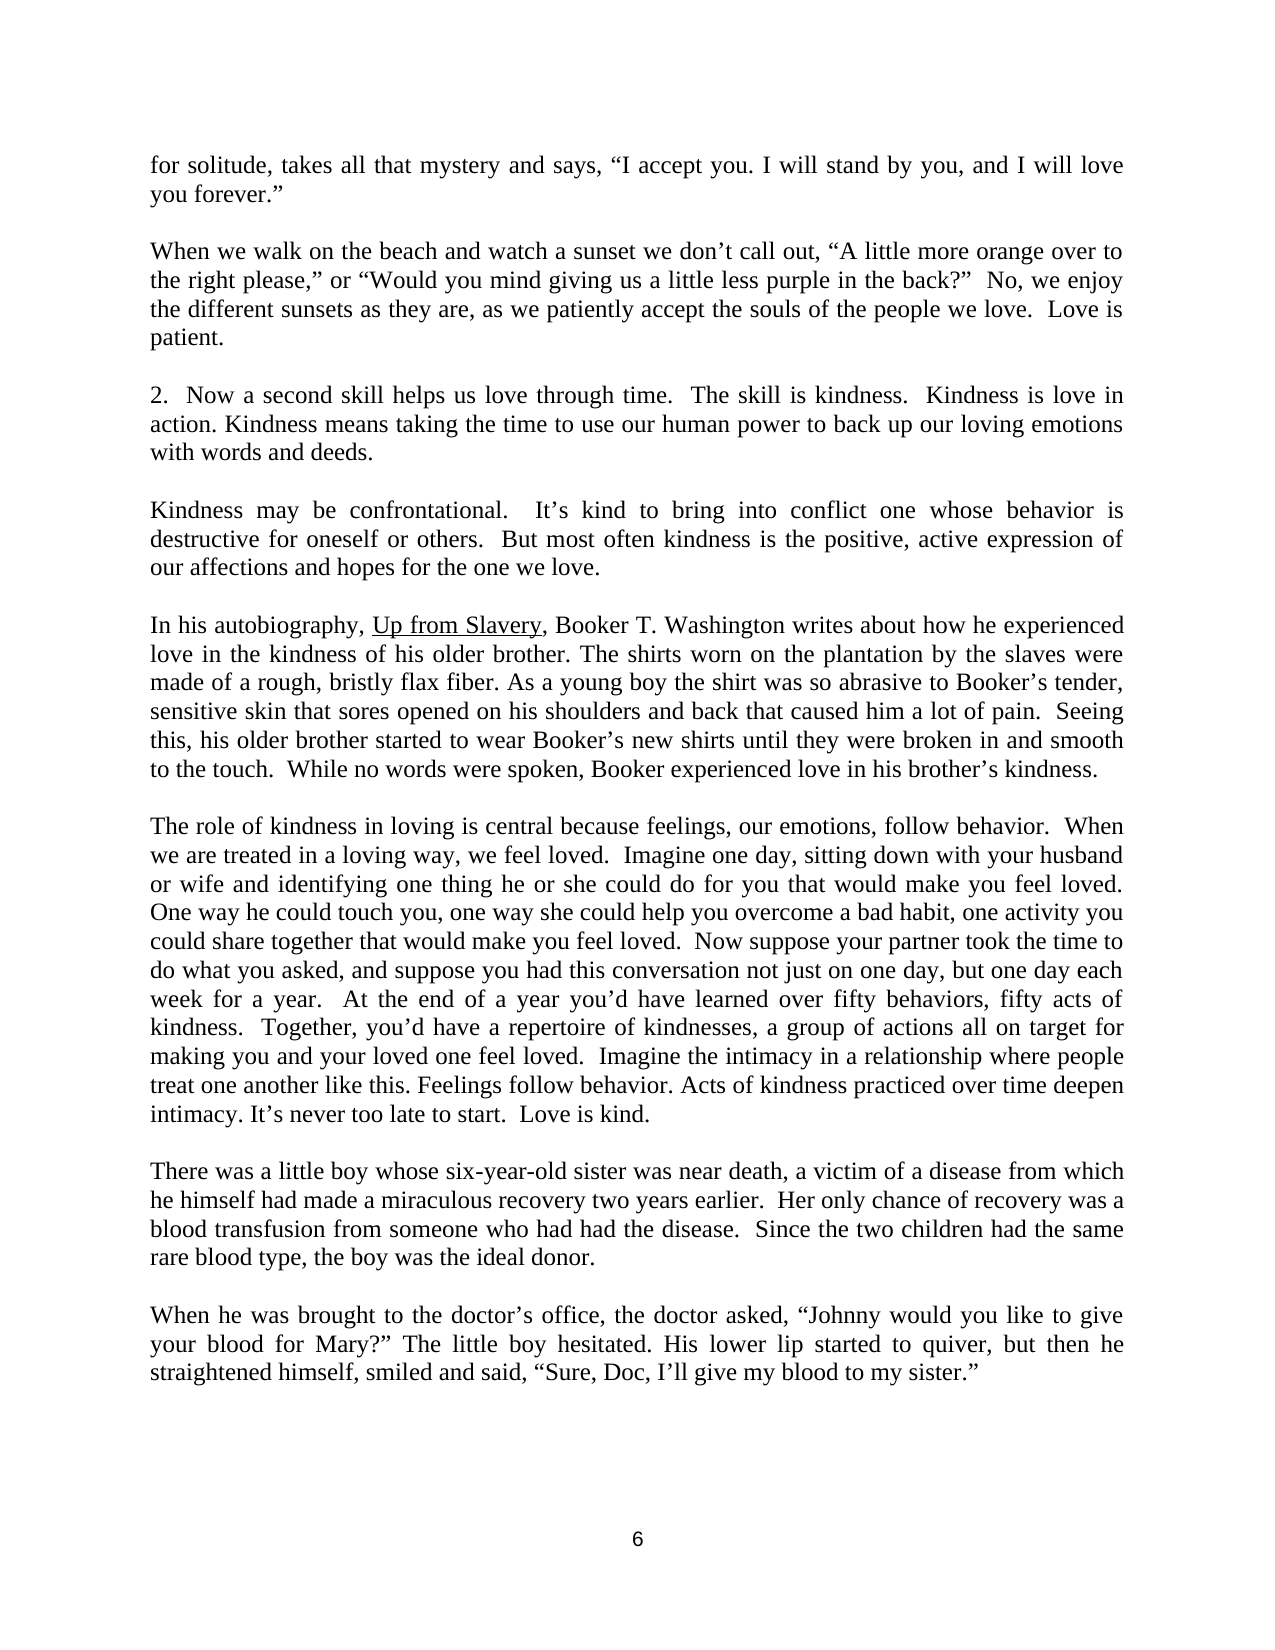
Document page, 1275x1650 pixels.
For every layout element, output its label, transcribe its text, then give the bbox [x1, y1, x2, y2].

text When he was brought to the doctor’s office, the doctor asked, “Johnny would you like to give your blood for Mary?” The little boy hesitated. His lower lip started to quiver, but then he straightened himself, smiled and said, “Sure, Doc, I’ll give my blood to my sister.” [150, 1300, 1125, 1386]
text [150, 150, 1125, 207]
text When we walk on the beach and watch a sunset we don’t call out, “A little more orange over to the right please,” or “Would you mind giving us a little less purple in the back?” No, we enjoy the different sunsets as they are, as we patiently accept the souls of the people we love. Love is patient. [150, 236, 1125, 351]
text In his autobiography, Up from Slavery, Booker T. Washington writes about how he experienced love in the kindness of his older brother. The shirts worn on the plantation by the slaves were made of a rough, bristly flax fiber. As a young boy the shirt was so abrasive to Booker’s tender, sensitive skin that sores opened on his shoulders and back that caused him a lot of pain. Seeing this, his older brother started to wear Booker’s new shirts until they were broken in and smooth to the touch. While no words were spoken, Booker experienced love in his brother’s kindness. [150, 610, 1125, 782]
text 2. Now a second skill helps us love through time. The skill is kindness. Kindness is love in action. Kindness means taking the time to use our human power to back up our loving emotions with words and deeds. [150, 380, 1125, 466]
text The role of kindness in loving is central because feelings, our emotions, follow behavior. When we are treated in a loving way, we feel loved. Imagine one day, sitting down with your husband or wife and identifying one thing he or she could do for you that would make you feel loved. One way he could touch you, one way she could help you overcome a bad habit, one activity you could share together that would make you feel loved. Now suppose your partner took the time to do what you asked, and suppose you had this conversation not just on one day, but one day each week for a year. At the end of a year you’d have learned over fifty behaviors, fifty acts of kindness. Together, you’d have a repertoire of kindnesses, a group of actions all on target for making you and your loved one feel loved. Imagine the intimacy in a relationship where people treat one another like this. Feelings follow behavior. Acts of kindness practiced over time deepen intimacy. It’s never too late to start. Love is kind. [150, 811, 1125, 1127]
text Kindness may be confrontational. It’s kind to bring into conflict one whose behavior is destructive for oneself or others. But most often kindness is the positive, active expression of our affections and hopes for the one we love. [150, 495, 1125, 581]
text There was a little boy whose six-year-old sister was near death, a victim of a disease from which he himself had made a miraculous recovery two years earlier. Her only chance of recovery was a blood transfusion from someone who had had the disease. Since the two children had the same rare blood type, the boy was the ideal donor. [150, 1156, 1125, 1271]
